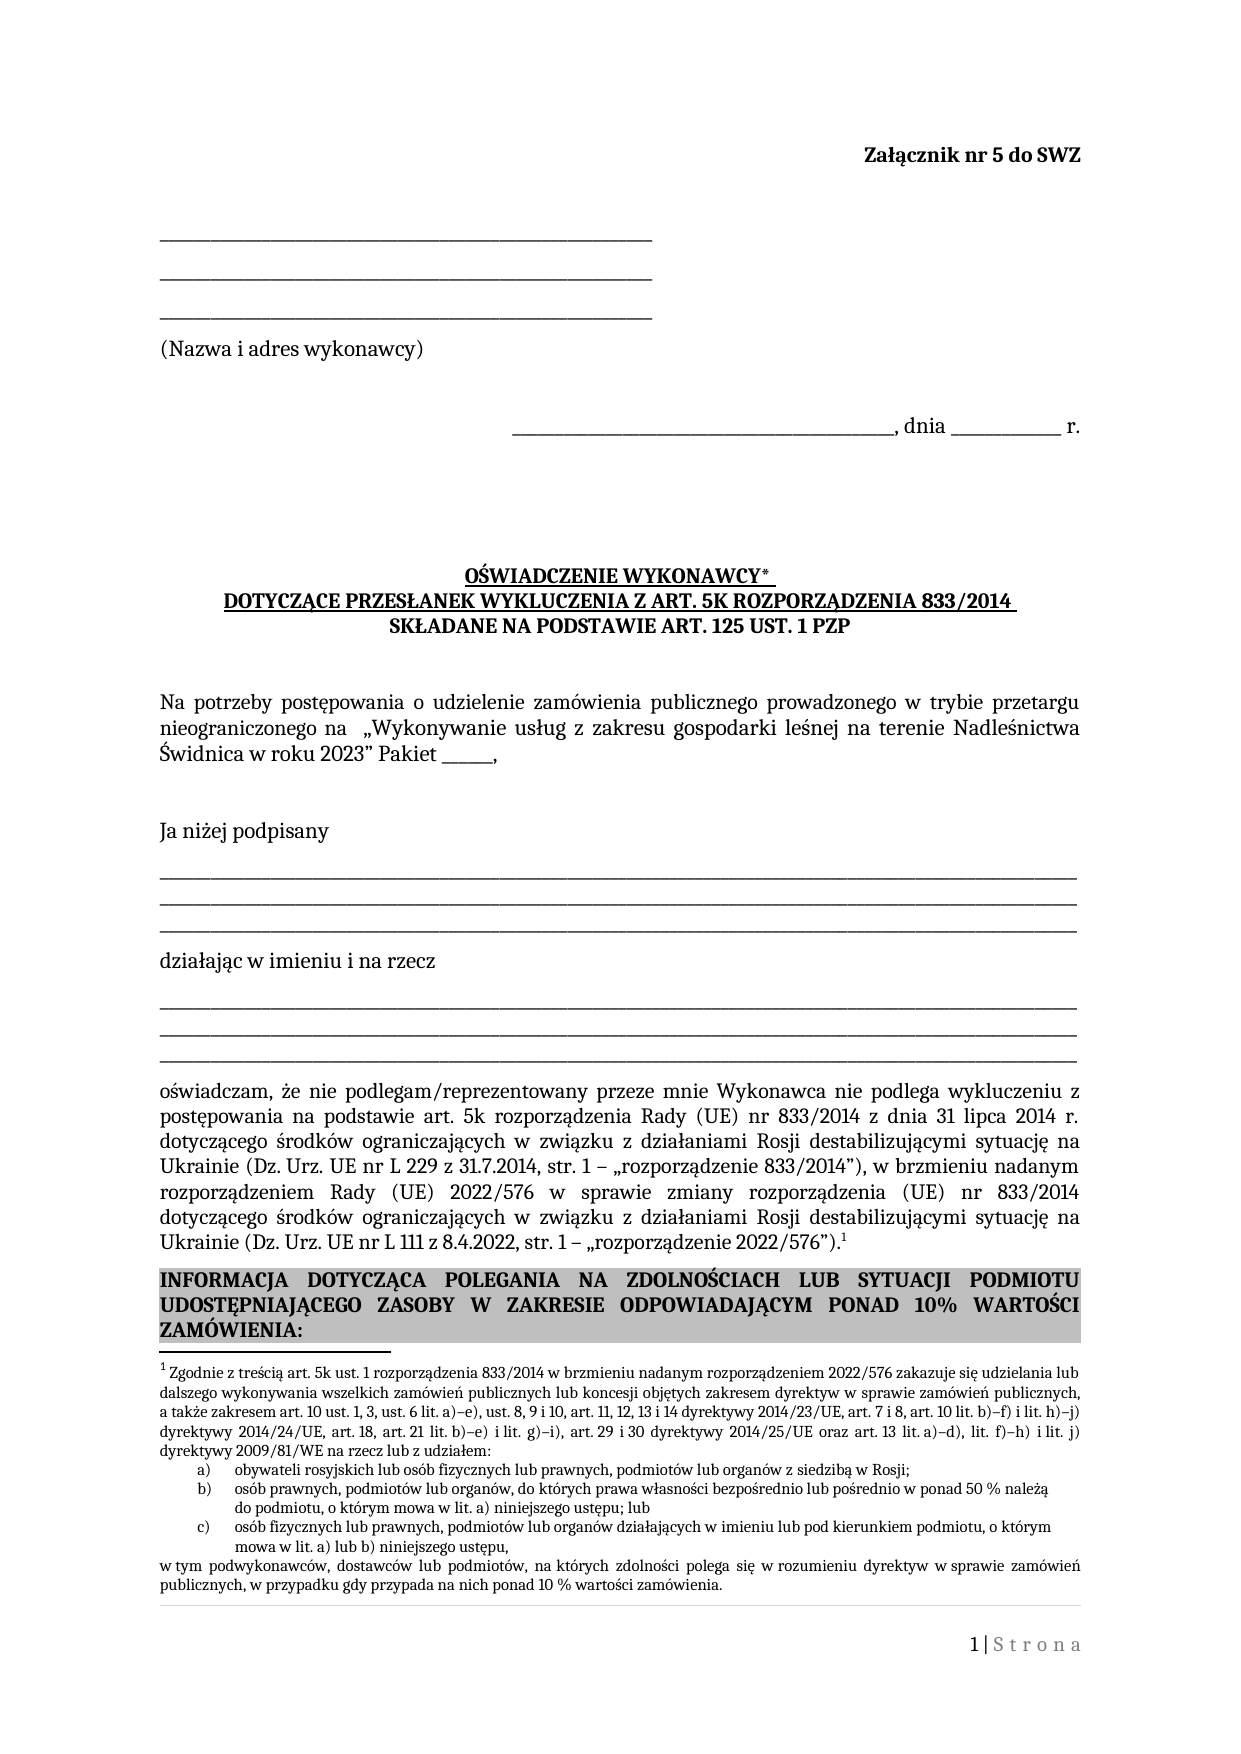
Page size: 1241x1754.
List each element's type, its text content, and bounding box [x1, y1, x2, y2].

text _____________________________________________, dnia _____________ r. [159, 413, 1081, 439]
text działając w imieniu i na rzecz [159, 948, 1081, 974]
text oświadczam, że nie podlegam/reprezentowany przeze mnie Wykonawca nie podlega wykluczeniu z postępowania na podstawie art. 5k rozporządzenia Rady (UE) nr 833/2014 z dnia 31 lipca 2014 r. dotyczącego środków ograniczających w związku z działaniami Rosji destabilizującymi sytuację na Ukrainie (Dz. Urz. UE nr L 229 z 31.7.2014, str. 1 – „rozporządzenie 833/2014”), w brzmieniu nadanym rozporządzeniem Rady (UE) 2022/576 w sprawie zmiany rozporządzenia (UE) nr 833/2014 dotyczącego środków ograniczających w związku z działaniami Rosji destabilizującymi sytuację na Ukrainie (Dz. Urz. UE nr L 111 z 8.4.2022, str. 1 – „rozporządzenie 2022/576”). [159, 1079, 1081, 1255]
text Ja niżej podpisany [159, 818, 1081, 844]
text INFORMACJA DOTYCZĄCA POLEGANIA NA ZDOLNOŚCIACH LUB SYTUACJI PODMIOTU UDOSTĘPNIAJĄCEGO ZASOBY W ZAKRESIE ODPOWIADAJĄCYM PONAD 10% WARTOŚCI ZAMÓWIENIA: [159, 1268, 1081, 1343]
text (Nazwa i adres wykonawcy) [159, 336, 1081, 362]
text __________________________________________________________ [159, 219, 1081, 245]
text ____________________________________________________________________________________________________________________________________________________________________________________________________________________________________________________________________________________________________________________________________ [159, 987, 1081, 1066]
text OŚWIADCZENIE WYKONAWCY* DOTYCZĄCE PRZESŁANEK WYKLUCZENIA Z ART. 5K ROZPORZĄDZENIA 833/2014 SKŁADANE NA PODSTAWIE ART. 125 UST. 1 PZP [159, 564, 1081, 639]
text ____________________________________________________________________________________________________________________________________________________________________________________________________________________________________________________________________________________________________________________________________ [159, 857, 1081, 936]
text __________________________________________________________ [159, 297, 1081, 323]
text __________________________________________________________ [159, 258, 1081, 284]
text Załącznik nr 5 do SWZ [159, 142, 1081, 168]
text Na potrzeby postępowania o udzielenie zamówienia publicznego prowadzonego w trybie przetargu nieograniczonego na „Wykonywanie usług z zakresu gospodarki leśnej na terenie Nadleśnictwa Świdnica w roku 2023” Pakiet ______, [159, 690, 1081, 768]
